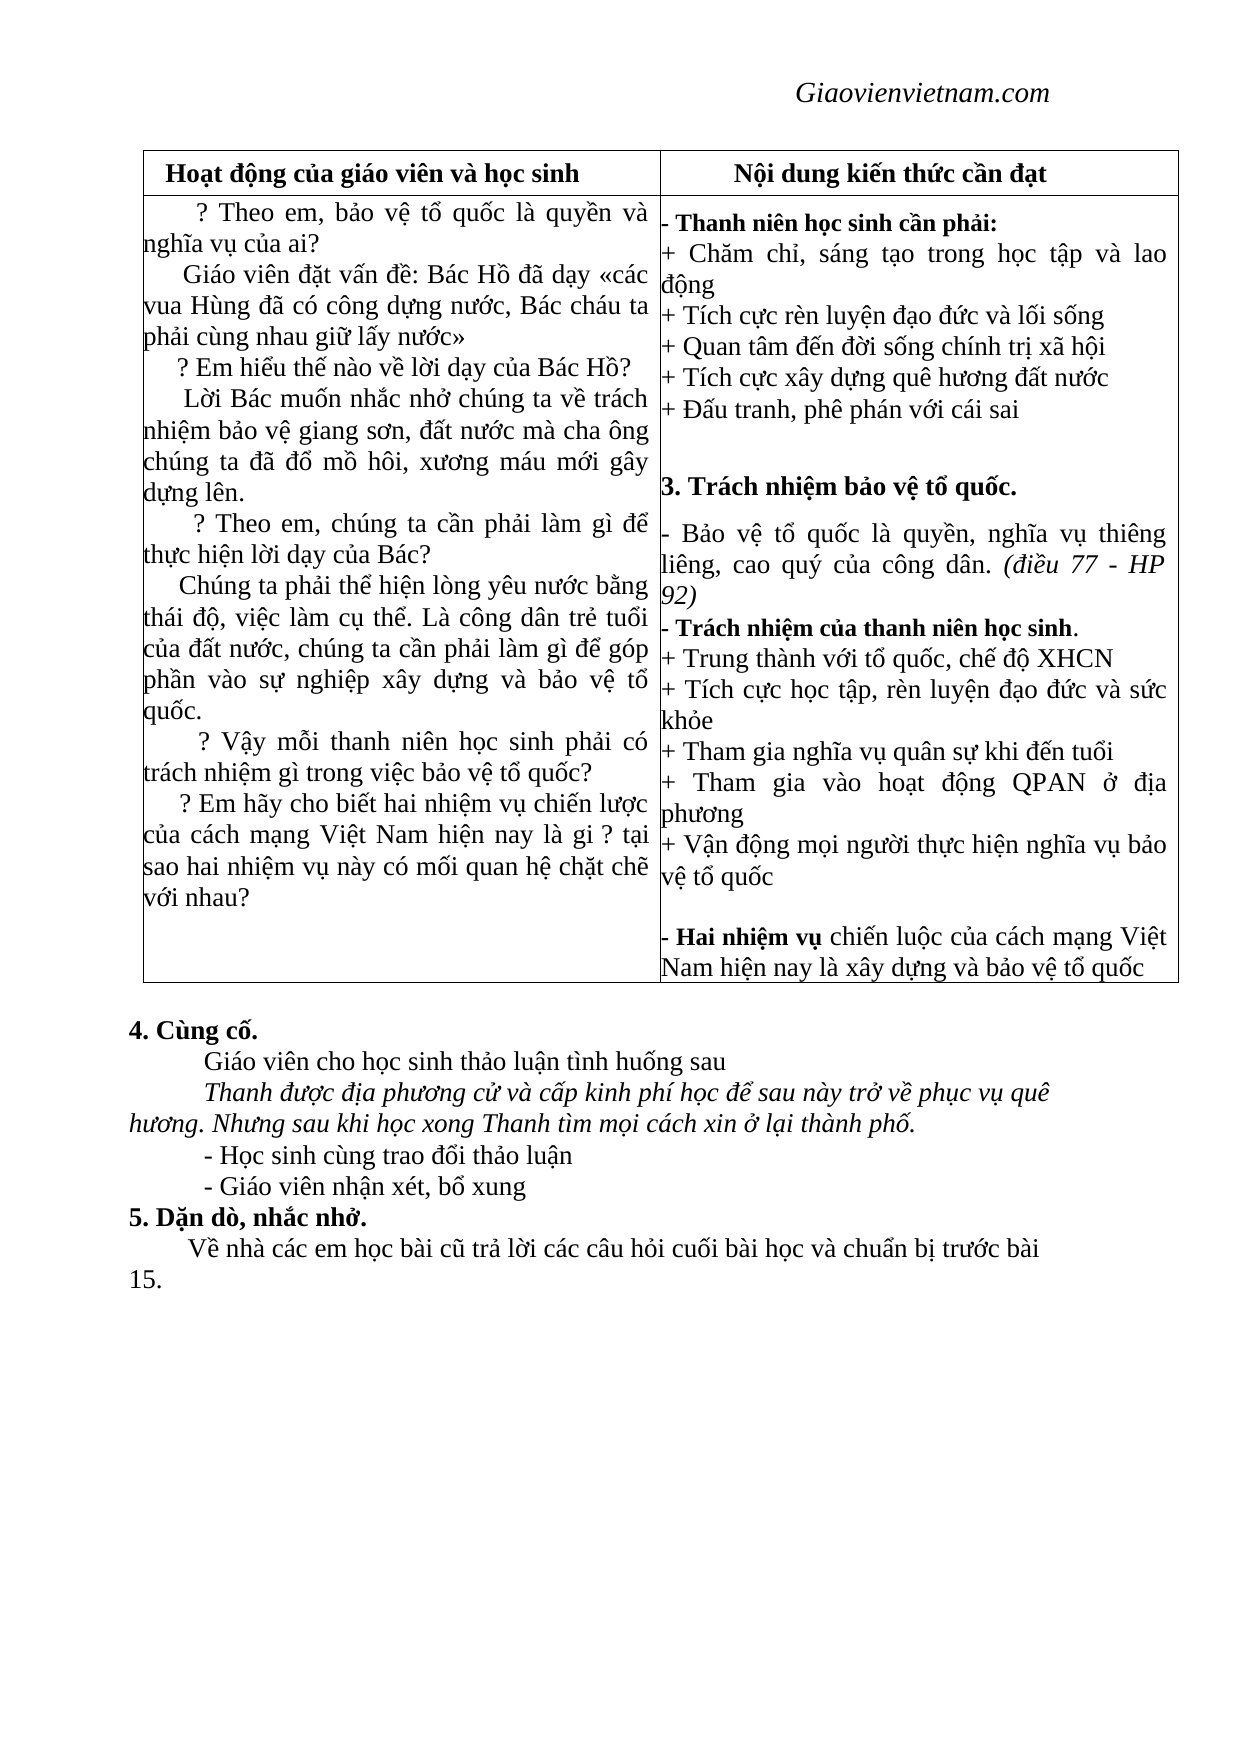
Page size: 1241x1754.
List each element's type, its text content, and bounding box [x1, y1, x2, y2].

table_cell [661, 196, 1178, 982]
text 4. Cùng cố. [128, 1014, 1053, 1045]
text Giáo viên cho học sinh thảo luận tình huống sau [128, 1045, 1053, 1076]
text Về nhà các em học bài cũ trả lời các câu hỏi cuối bài học và chuẩn bị trước bài 15. [128, 1232, 1053, 1294]
text Thanh được địa phương cử và cấp kinh phí học để sau này trở về phục vụ quê hương. Nhưng sau khi học xong Thanh tìm mọi cách xin ở lại thành phố. [128, 1076, 1053, 1139]
text - Giáo viên nhận xét, bổ xung [128, 1170, 1053, 1201]
text - Học sinh cùng trao đổi thảo luận [128, 1139, 1053, 1170]
text 5. Dặn dò, nhắc nhở. [128, 1201, 1053, 1232]
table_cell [144, 196, 660, 982]
table_header Nội dung kiến thức cần đạt [661, 151, 1178, 195]
table_header Hoạt động của giáo viên và học sinh [144, 151, 660, 195]
